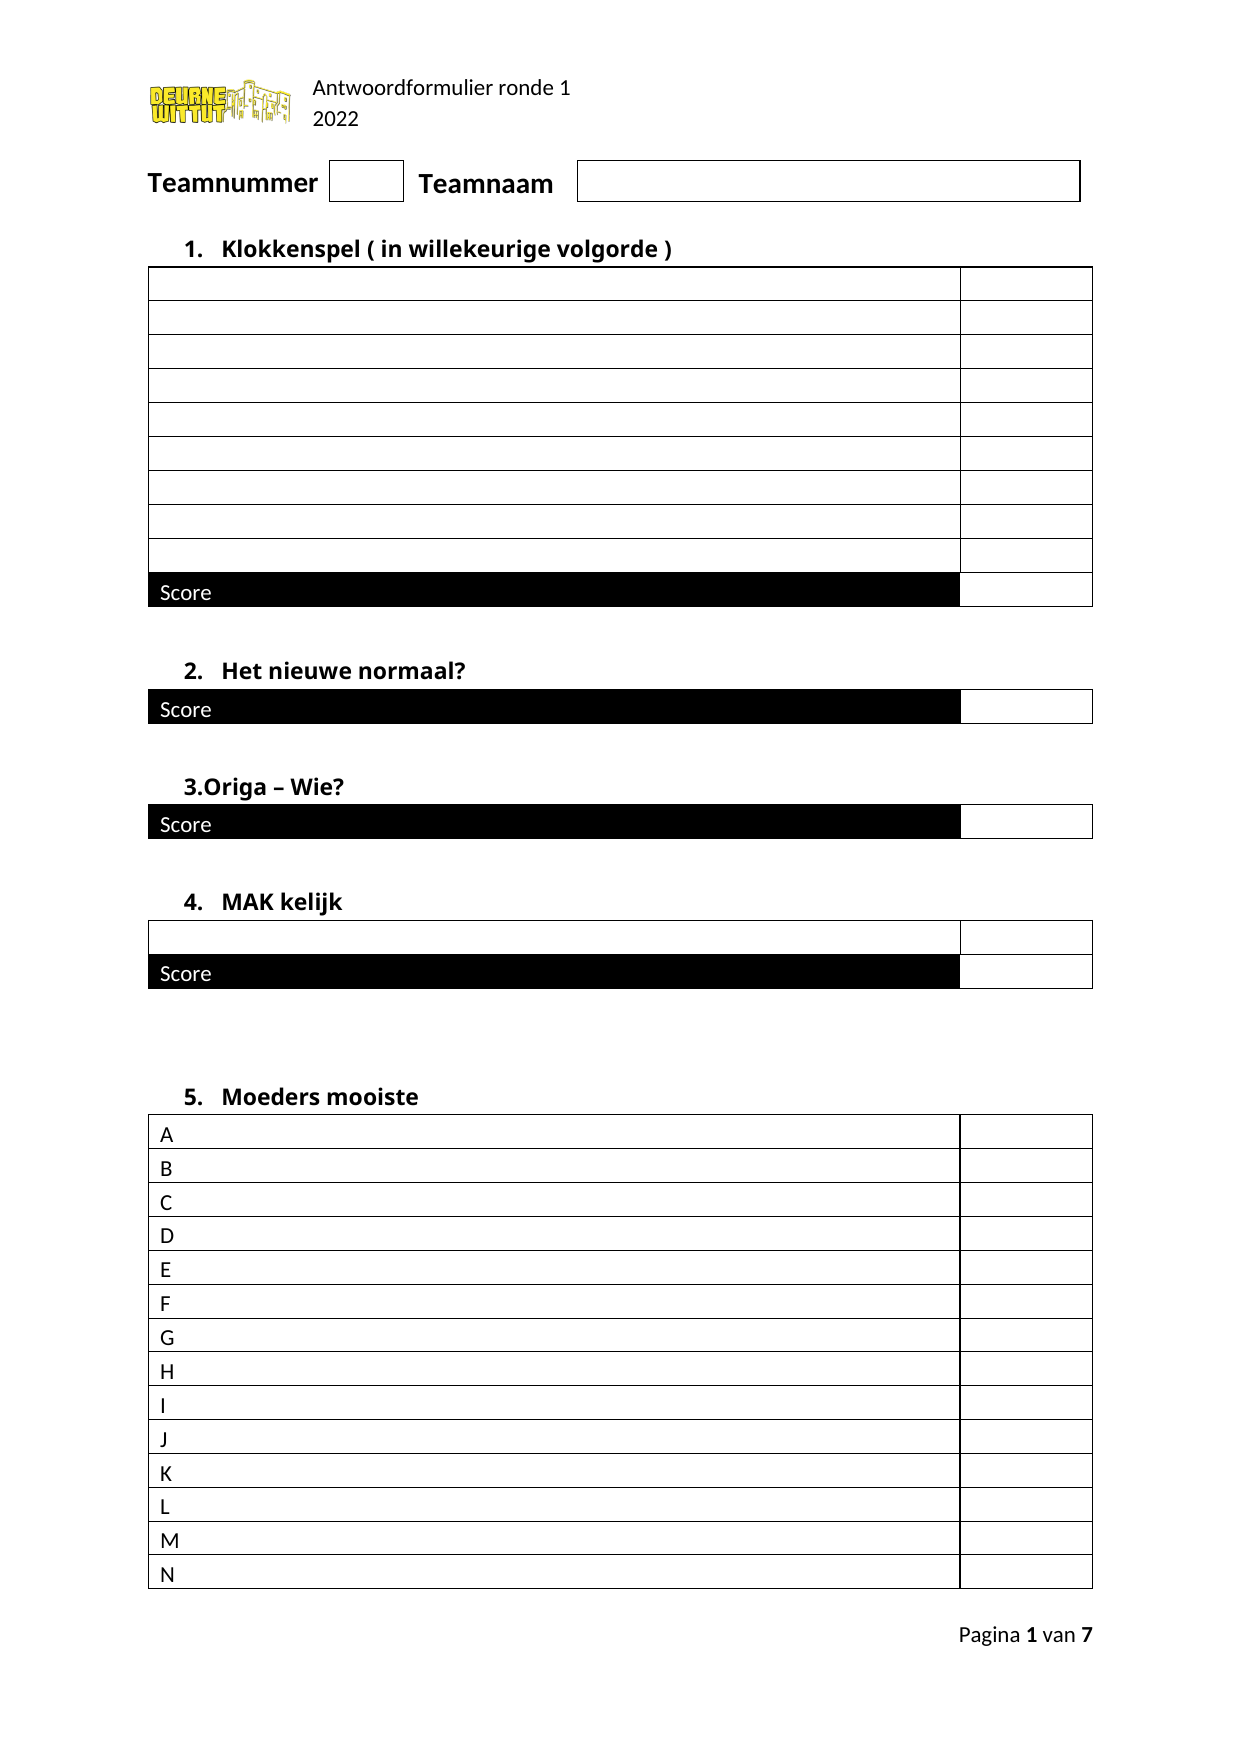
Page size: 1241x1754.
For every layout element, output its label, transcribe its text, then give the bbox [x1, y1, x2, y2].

list Het nieuwe normaal? [183, 655, 738, 686]
table_cell [961, 1149, 1092, 1182]
table_cell [149, 437, 960, 470]
table_header [961, 690, 1092, 723]
table_cell [961, 1352, 1092, 1385]
table_cell M [149, 1522, 959, 1554]
table_cell [149, 369, 960, 402]
table_header Teamnaam [404, 160, 577, 201]
table_cell K [149, 1454, 959, 1487]
table_cell [960, 573, 1092, 606]
table_cell [961, 1386, 1092, 1419]
table_cell [960, 955, 1092, 988]
table_header [961, 268, 1092, 300]
table_cell [961, 1319, 1092, 1351]
table_cell C [149, 1183, 959, 1216]
table_cell D [149, 1217, 959, 1250]
table_cell [149, 539, 960, 572]
table_cell H [149, 1352, 959, 1385]
table_cell [961, 1183, 1092, 1216]
table_cell [961, 369, 1092, 402]
table_cell [961, 437, 1092, 470]
table_cell B [149, 1149, 959, 1182]
table_cell [961, 1522, 1092, 1554]
table_header [330, 161, 403, 201]
table_cell [961, 403, 1092, 436]
table_cell [961, 505, 1092, 538]
table_cell L [149, 1488, 959, 1521]
table_header Score [149, 805, 961, 838]
table_cell Score [149, 573, 960, 606]
table_cell [961, 1555, 1092, 1588]
table_cell F [149, 1285, 959, 1317]
table_header [149, 268, 960, 300]
list Klokkenspel ( in willekeurige volgorde ) [183, 233, 738, 264]
table_cell [961, 1285, 1092, 1317]
table_cell Score [149, 955, 960, 988]
table_cell J [149, 1420, 959, 1453]
table_header [149, 921, 960, 954]
list Moeders mooiste [183, 1081, 738, 1112]
text 3.Origa – Wie? [183, 771, 738, 802]
list MAK kelijk [183, 886, 738, 917]
table_cell [961, 539, 1092, 572]
table_cell I [149, 1386, 959, 1419]
table_cell [149, 335, 960, 368]
table_header [961, 805, 1092, 838]
table_cell [961, 1420, 1092, 1453]
table_cell [961, 1454, 1092, 1487]
table_cell [961, 301, 1092, 334]
table_cell [149, 505, 960, 538]
table_cell [961, 471, 1092, 504]
table_cell [149, 471, 960, 504]
picture [146, 73, 294, 136]
table_header [961, 921, 1092, 954]
table_cell [149, 301, 960, 334]
table_cell E [149, 1251, 959, 1283]
table_cell N [149, 1555, 959, 1588]
table_header A [149, 1115, 959, 1148]
table_cell [961, 1488, 1092, 1521]
table_cell [961, 1217, 1092, 1250]
table_header [961, 1115, 1092, 1148]
table_cell [149, 403, 960, 436]
table_cell [961, 335, 1092, 368]
table_cell G [149, 1319, 959, 1351]
table_header Score [149, 690, 961, 723]
table_header [578, 161, 1079, 201]
subtitle Teamnummer [147, 164, 329, 199]
table_cell [961, 1251, 1092, 1283]
